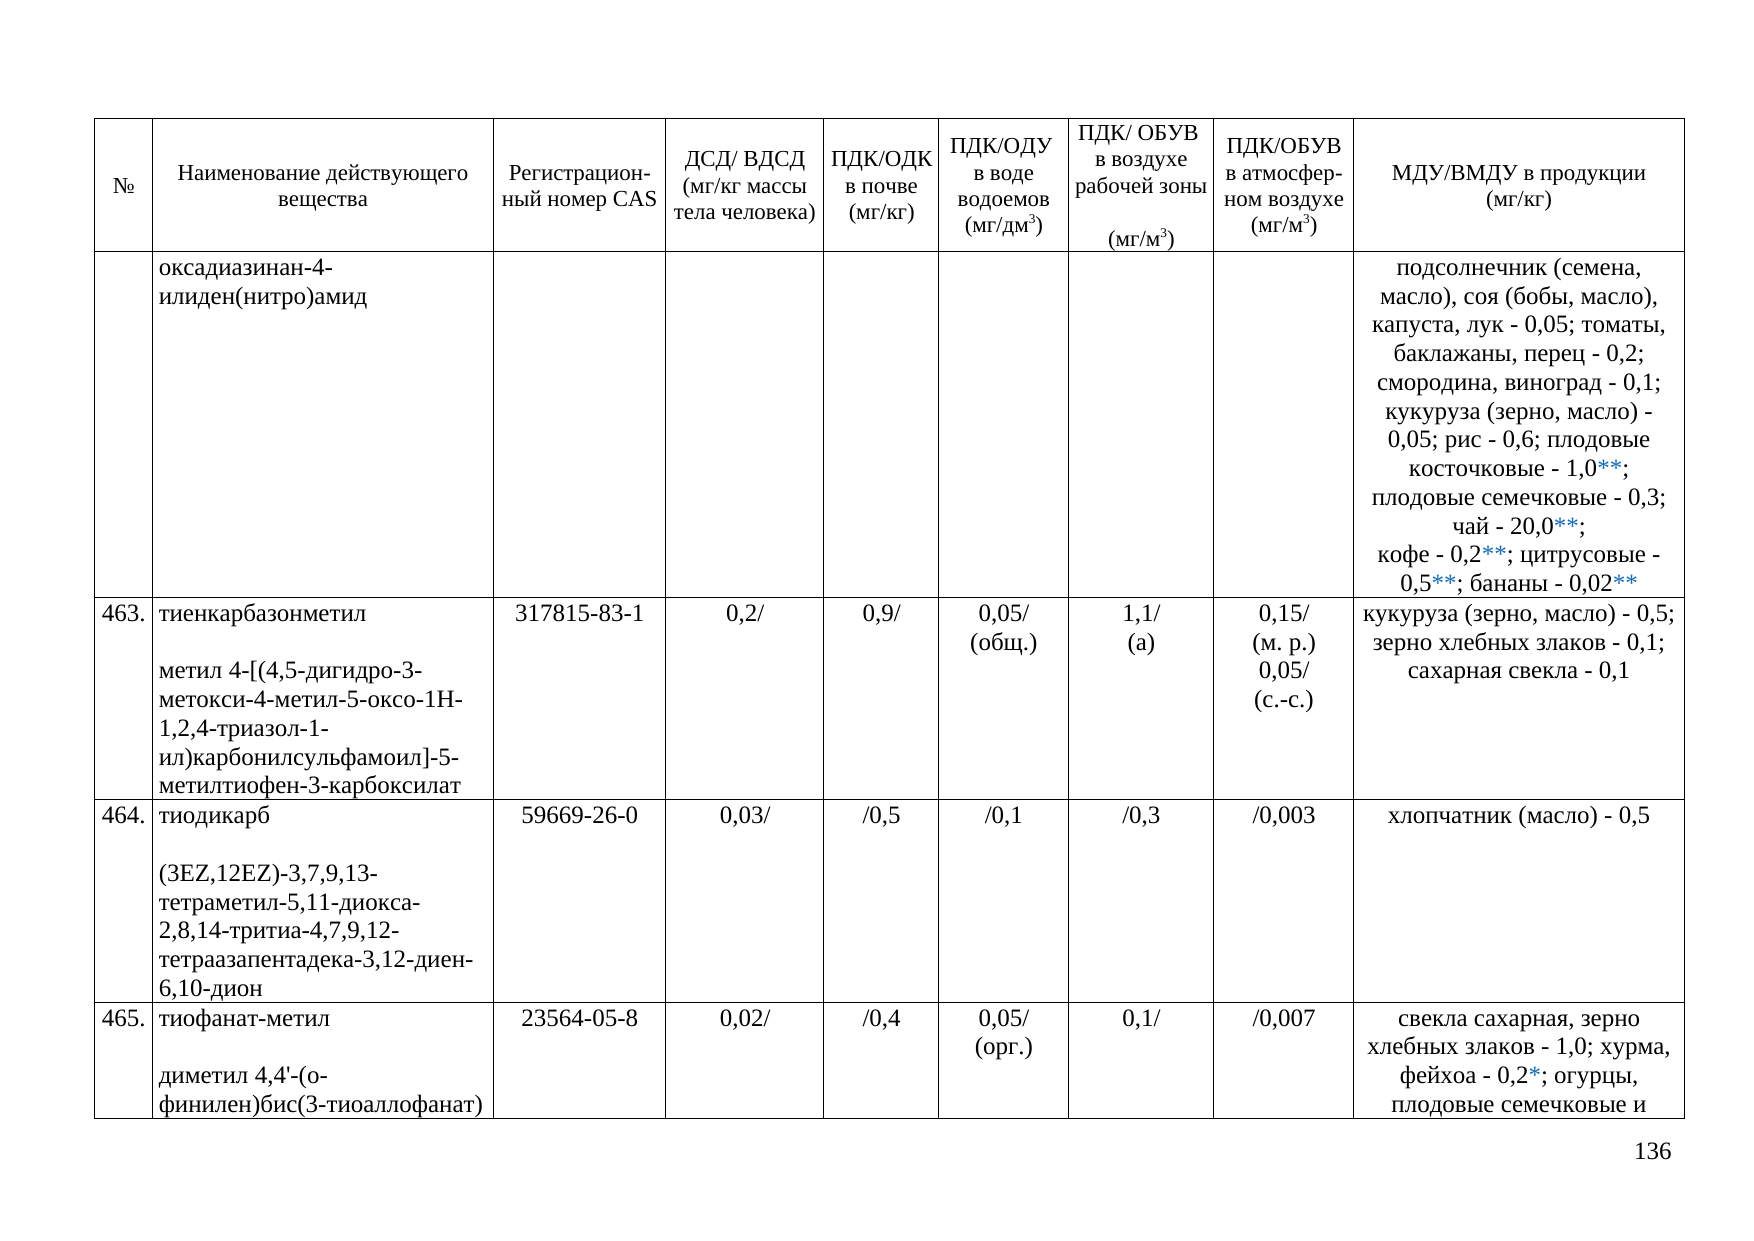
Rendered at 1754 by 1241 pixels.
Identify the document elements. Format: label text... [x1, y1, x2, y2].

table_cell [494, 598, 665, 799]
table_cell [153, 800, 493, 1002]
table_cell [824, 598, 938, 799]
table_header Наименование действующего вещества [153, 119, 493, 251]
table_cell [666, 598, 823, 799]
table_header ПДК/ ОБУВ в воздухе рабочей зоны (мг/м3) [1069, 119, 1213, 251]
table_header ДСД/ ВДСД (мг/кг массы тела человека) [666, 119, 823, 251]
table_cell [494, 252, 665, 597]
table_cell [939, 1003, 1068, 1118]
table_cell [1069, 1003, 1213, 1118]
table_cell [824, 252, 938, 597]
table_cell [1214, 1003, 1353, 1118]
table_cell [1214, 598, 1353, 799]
table_header № [95, 119, 152, 251]
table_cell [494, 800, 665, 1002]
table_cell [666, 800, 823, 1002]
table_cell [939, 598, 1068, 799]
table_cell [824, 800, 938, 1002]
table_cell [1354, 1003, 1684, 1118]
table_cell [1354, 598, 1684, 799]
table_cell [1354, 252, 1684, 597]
table_header Регистрационный номер CAS [494, 119, 665, 251]
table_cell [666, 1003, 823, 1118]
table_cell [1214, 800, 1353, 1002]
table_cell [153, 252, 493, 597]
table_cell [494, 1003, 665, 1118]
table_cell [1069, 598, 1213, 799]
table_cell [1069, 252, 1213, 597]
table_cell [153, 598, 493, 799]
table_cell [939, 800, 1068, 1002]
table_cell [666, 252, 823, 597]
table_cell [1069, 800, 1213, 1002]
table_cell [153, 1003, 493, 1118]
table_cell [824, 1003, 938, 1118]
table_header ПДК/ОДУ в воде водоемов (мг/дм3) [939, 119, 1068, 251]
table_header ПДК/ОБУВ в атмосферном воздухе (мг/м3) [1214, 119, 1353, 251]
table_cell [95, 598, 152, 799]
table_header МДУ/ВМДУ в продукции (мг/кг) [1354, 119, 1684, 251]
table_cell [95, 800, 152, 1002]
table_header ПДК/ОДК в почве (мг/кг) [824, 119, 938, 251]
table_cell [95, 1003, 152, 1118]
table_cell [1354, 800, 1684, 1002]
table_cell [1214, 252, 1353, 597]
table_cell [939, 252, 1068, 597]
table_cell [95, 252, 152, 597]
